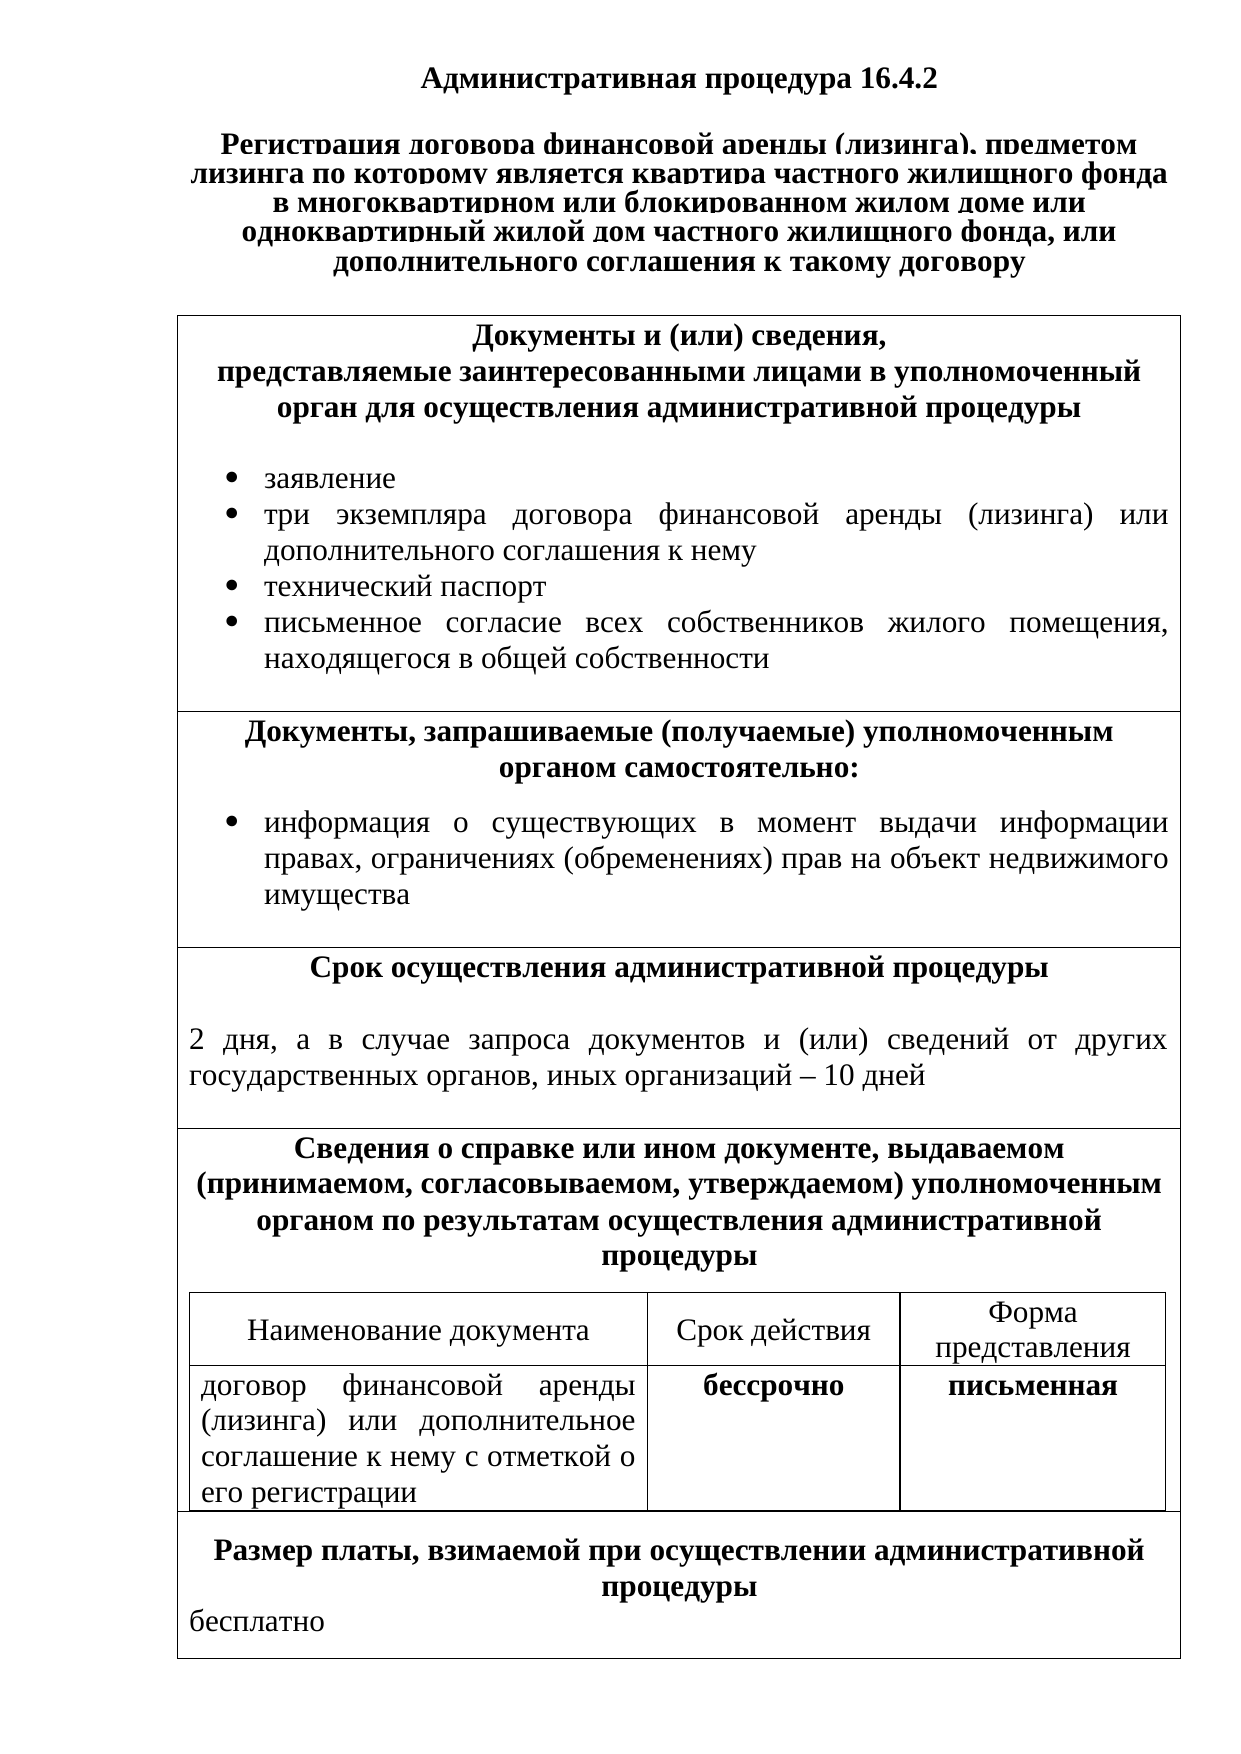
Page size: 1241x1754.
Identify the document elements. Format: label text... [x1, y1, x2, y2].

table_cell Документы, запрашиваемые (получаемые) уполномоченным органом самостоятельно: информация о существующих в момент выдачи информации правах, ограничениях (обременениях) прав на объект недвижимого имущества [178, 712, 1180, 947]
text Регистрация договора финансовой аренды (лизинга), предметом лизинга по которому является квартира частного жилищного фонда в многоквартирном или блокированном жилом доме или одноквартирный жилой дом частного жилищного фонда, или дополнительного соглашения к такому договору [1026, 131, 1181, 277]
table_header Документы и (или) сведения, представляемые заинтересованными лицами в уполномоченный орган для осуществления административной процедуры заявление три экземпляра договора финансовой аренды (лизинга) или дополнительного соглашения к нему технический паспорт письменное согласие всех собственников жилого помещения, находящегося в общей собственности [178, 316, 1180, 711]
table_cell Размер платы, взимаемой при осуществлении административной процедуры бесплатно [178, 1512, 1180, 1658]
text Регистрация договора финансовой аренды (лизинга), предметом лизинга по которому является квартира частного жилищного фонда в многоквартирном или блокированном жилом доме или одноквартирный жилой дом частного жилищного фонда, или дополнительного соглашения к такому договору [177, 131, 333, 277]
text Административная процедура 16.4.2 [177, 59, 1181, 95]
table_cell Срок осуществления административной процедуры 2 дня, а в случае запроса документов и (или) сведений от других государственных органов, иных организаций – 10 дней [178, 948, 1180, 1128]
table_cell Сведения о справке или ином документе, выдаваемом (принимаемом, согласовываемом, утверждаемом) уполномоченным органом по результатам осуществления административной процедуры [178, 1129, 1180, 1511]
